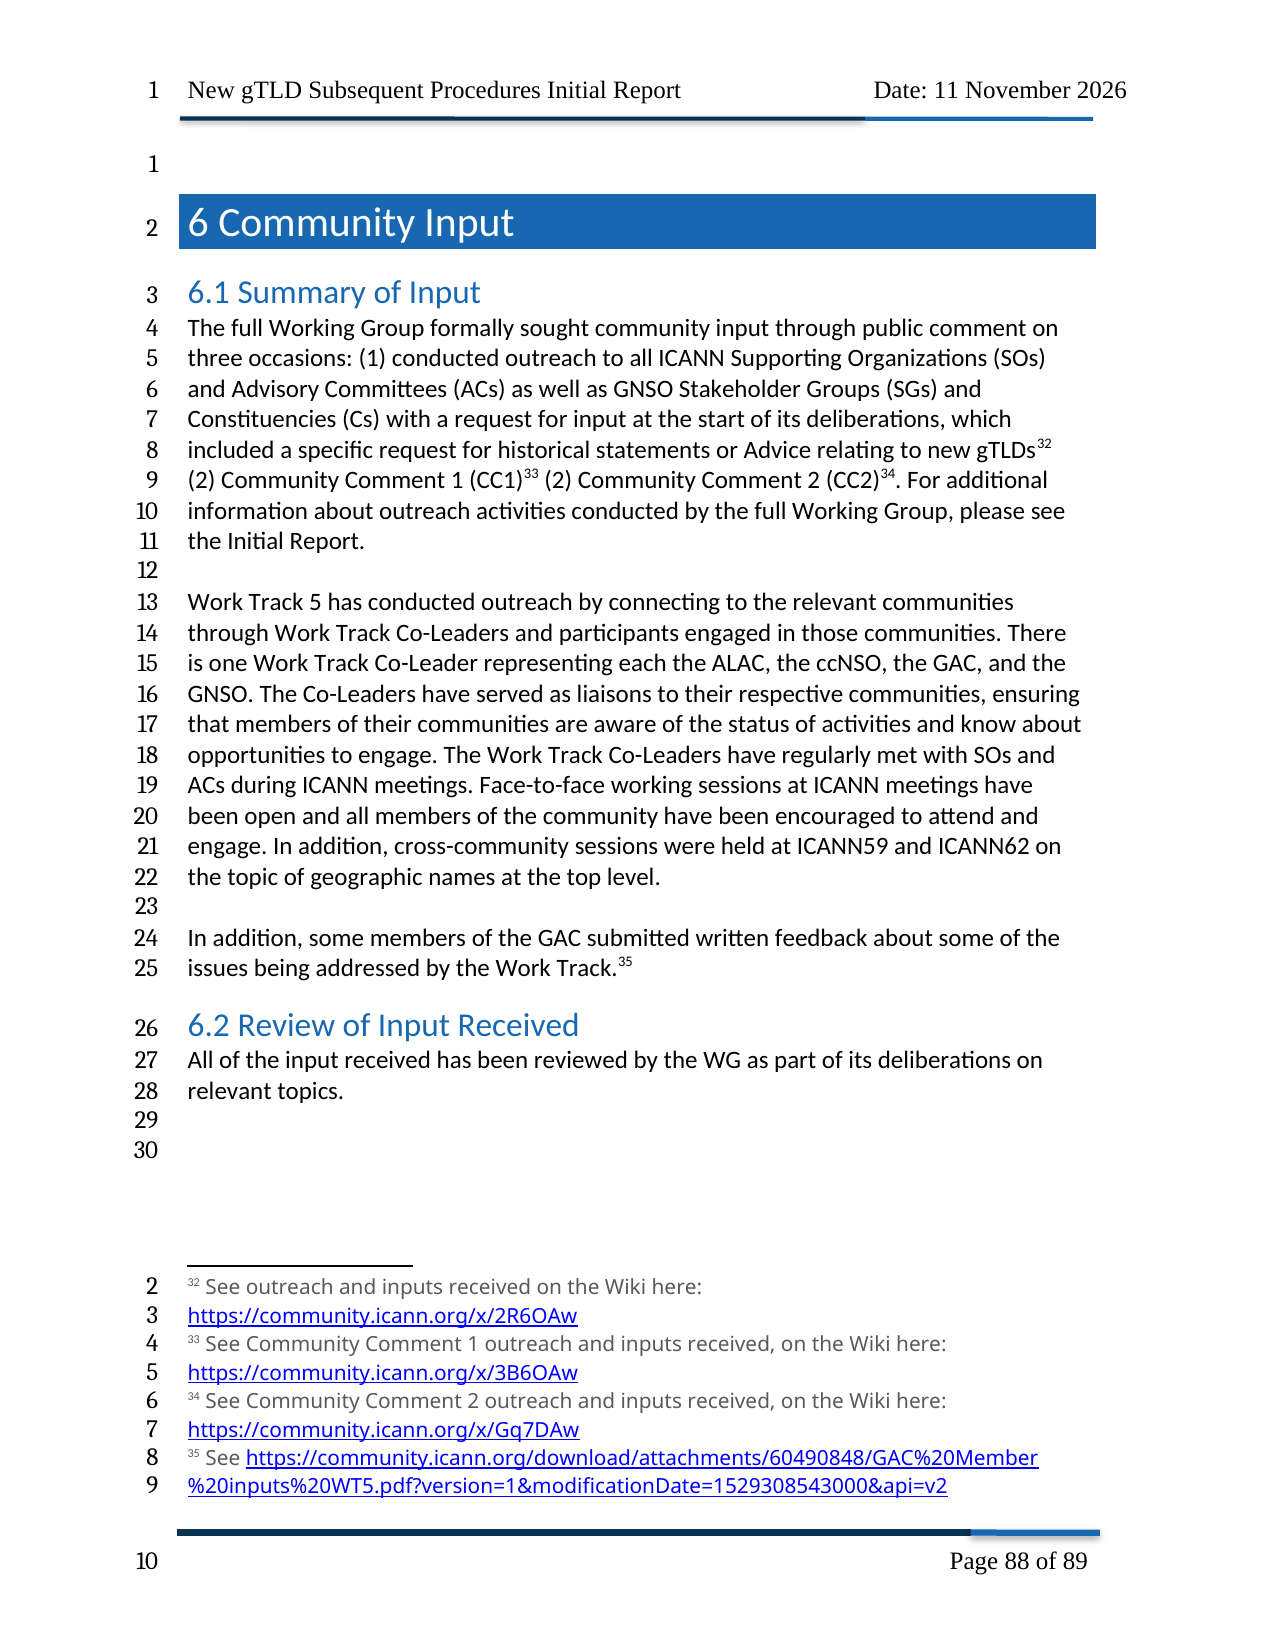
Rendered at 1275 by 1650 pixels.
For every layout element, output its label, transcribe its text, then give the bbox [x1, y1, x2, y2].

text Work Track 5 has conducted outreach by connecting to the relevant communities through Work Track Co-Leaders and participants engaged in those communities. There is one Work Track Co-Leader representing each the ALAC, the ccNSO, the GAC, and the GNSO. The Co-Leaders have served as liaisons to their respective communities, ensuring that members of their communities are aware of the status of activities and know about opportunities to engage. The Work Track Co-Leaders have regularly met with SOs and ACs during ICANN meetings. Face-to-face working sessions at ICANN meetings have been open and all members of the community have been encouraged to attend and engage. In addition, cross-community sessions were held at ICANN59 and ICANN62 on the topic of geographic names at the top level. [187, 586, 1087, 892]
text All of the input received has been reviewed by the WG as part of its deliberations on relevant topics. [187, 1045, 1087, 1106]
subtitle Community Input [179, 194, 1096, 249]
text In addition, some members of the GAC submitted written feedback about some of the issues being addressed by the Work Track. [187, 922, 1087, 983]
text (2) Community Comment 1 (CC1) (2) Community Comment 2 (CC2). For additional information about outreach activities conducted by the full Working Group, please see the Initial Report. [187, 464, 1087, 556]
subtitle Review of Input Received [187, 1004, 1087, 1045]
text The full Working Group formally sought community input through public comment on three occasions: (1) conducted outreach to all ICANN Supporting Organizations (SOs) and Advisory Committees (ACs) as well as GNSO Stakeholder Groups (SGs) and Constituencies (Cs) with a request for input at the start of its deliberations, which included a specific request for historical statements or Advice relating to new gTLDs [187, 312, 1087, 464]
subtitle Summary of Input [187, 271, 1087, 312]
